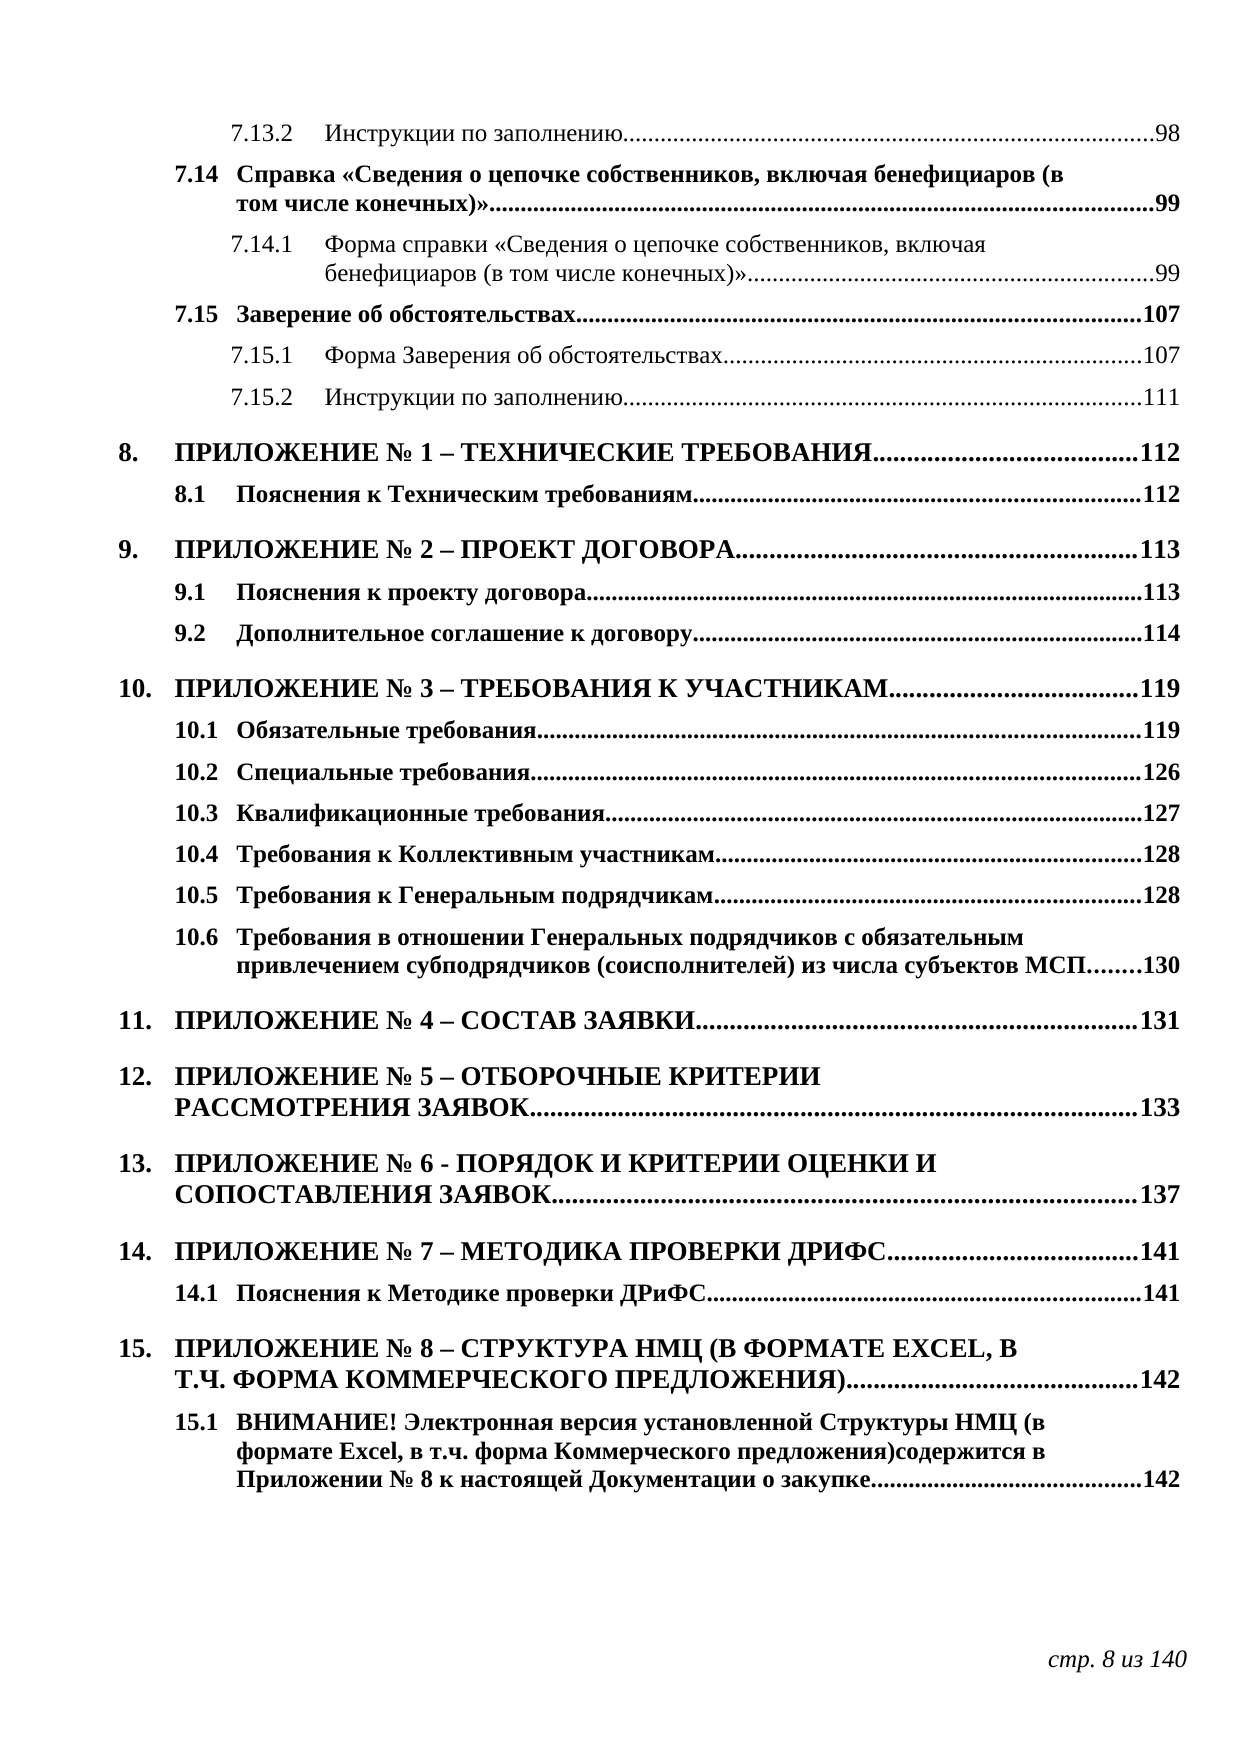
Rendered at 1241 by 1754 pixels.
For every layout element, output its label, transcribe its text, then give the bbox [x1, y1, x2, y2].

text 10.3 Квалификационные требования 127 [174, 798, 1093, 827]
text 11. ПРИЛОЖЕНИЕ № 4 – СОСТАВ ЗАЯВКИ 131 [118, 1004, 1063, 1035]
text 7.14 Справка «Сведения о цепочке собственников, включая бенефициаров (в том числе конечных)» 99 [174, 159, 1093, 217]
text 10.5 Требования к Генеральным подрядчикам 128 [174, 880, 1093, 909]
text 15.1 ВНИМАНИЕ! Электронная версия установленной Структуры НМЦ (в формате Excel, в т.ч. форма Коммерческого предложения)содержится в Приложении № 8 к настоящей Документации о закупке. 142 [174, 1407, 1093, 1493]
text 13. ПРИЛОЖЕНИЕ № 6 - ПОРЯДОК И КРИТЕРИИ ОЦЕНКИ И СОПОСТАВЛЕНИЯ ЗАЯВОК 137 [118, 1147, 1063, 1210]
text 10.6 Требования в отношении Генеральных подрядчиков с обязательным привлечением субподрядчиков (соисполнителей) из числа субъектов МСП 130 [174, 922, 1093, 979]
text 7.15.2 Инструкции по заполнению 111 [230, 382, 1063, 411]
text 7.15.1 Форма Заверения об обстоятельствах 107 [230, 341, 1063, 369]
text 10.1 Обязательные требования 119 [174, 715, 1093, 744]
text 8.1 Пояснения к Техническим требованиям 112 [174, 479, 1093, 508]
text 14. ПРИЛОЖЕНИЕ № 7 – МЕТОДИКА ПРОВЕРКИ ДРИФС 141 [118, 1235, 1063, 1266]
text 10.2 Специальные требования 126 [174, 757, 1093, 785]
text 9.1 Пояснения к проекту договора 113 [174, 577, 1093, 605]
text 9. ПРИЛОЖЕНИЕ № 2 – ПРОЕКТ ДОГОВОРА 113 [118, 533, 1063, 564]
text 12. ПРИЛОЖЕНИЕ № 5 – ОТБОРОЧНЫЕ КРИТЕРИИ РАССМОТРЕНИЯ ЗАЯВОК 133 [118, 1060, 1063, 1122]
text 8. ПРИЛОЖЕНИЕ № 1 – ТЕХНИЧЕСКИЕ ТРЕБОВАНИЯ 112 [118, 436, 1063, 467]
text 7.13.2 Инструкции по заполнению 98 [230, 118, 1063, 147]
text 15. ПРИЛОЖЕНИЕ № 8 – СТРУКТУРА НМЦ (в формате Excel, в т.ч. форма Коммерческого предложения) 142 [118, 1332, 1063, 1394]
text 9.2 Дополнительное соглашение к договору 114 [174, 618, 1093, 647]
text 14.1 Пояснения к Методике проверки ДРиФС 141 [174, 1278, 1093, 1307]
text 10. ПРИЛОЖЕНИЕ № 3 – ТРЕБОВАНИЯ К УЧАСТНИКАМ 119 [118, 672, 1063, 703]
text 7.15 Заверение об обстоятельствах 107 [174, 299, 1093, 328]
text 7.14.1 Форма справки «Сведения о цепочке собственников, включая бенефициаров (в том числе конечных)» 99 [230, 229, 1063, 287]
text 10.4 Требования к Коллективным участникам 128 [174, 839, 1093, 868]
